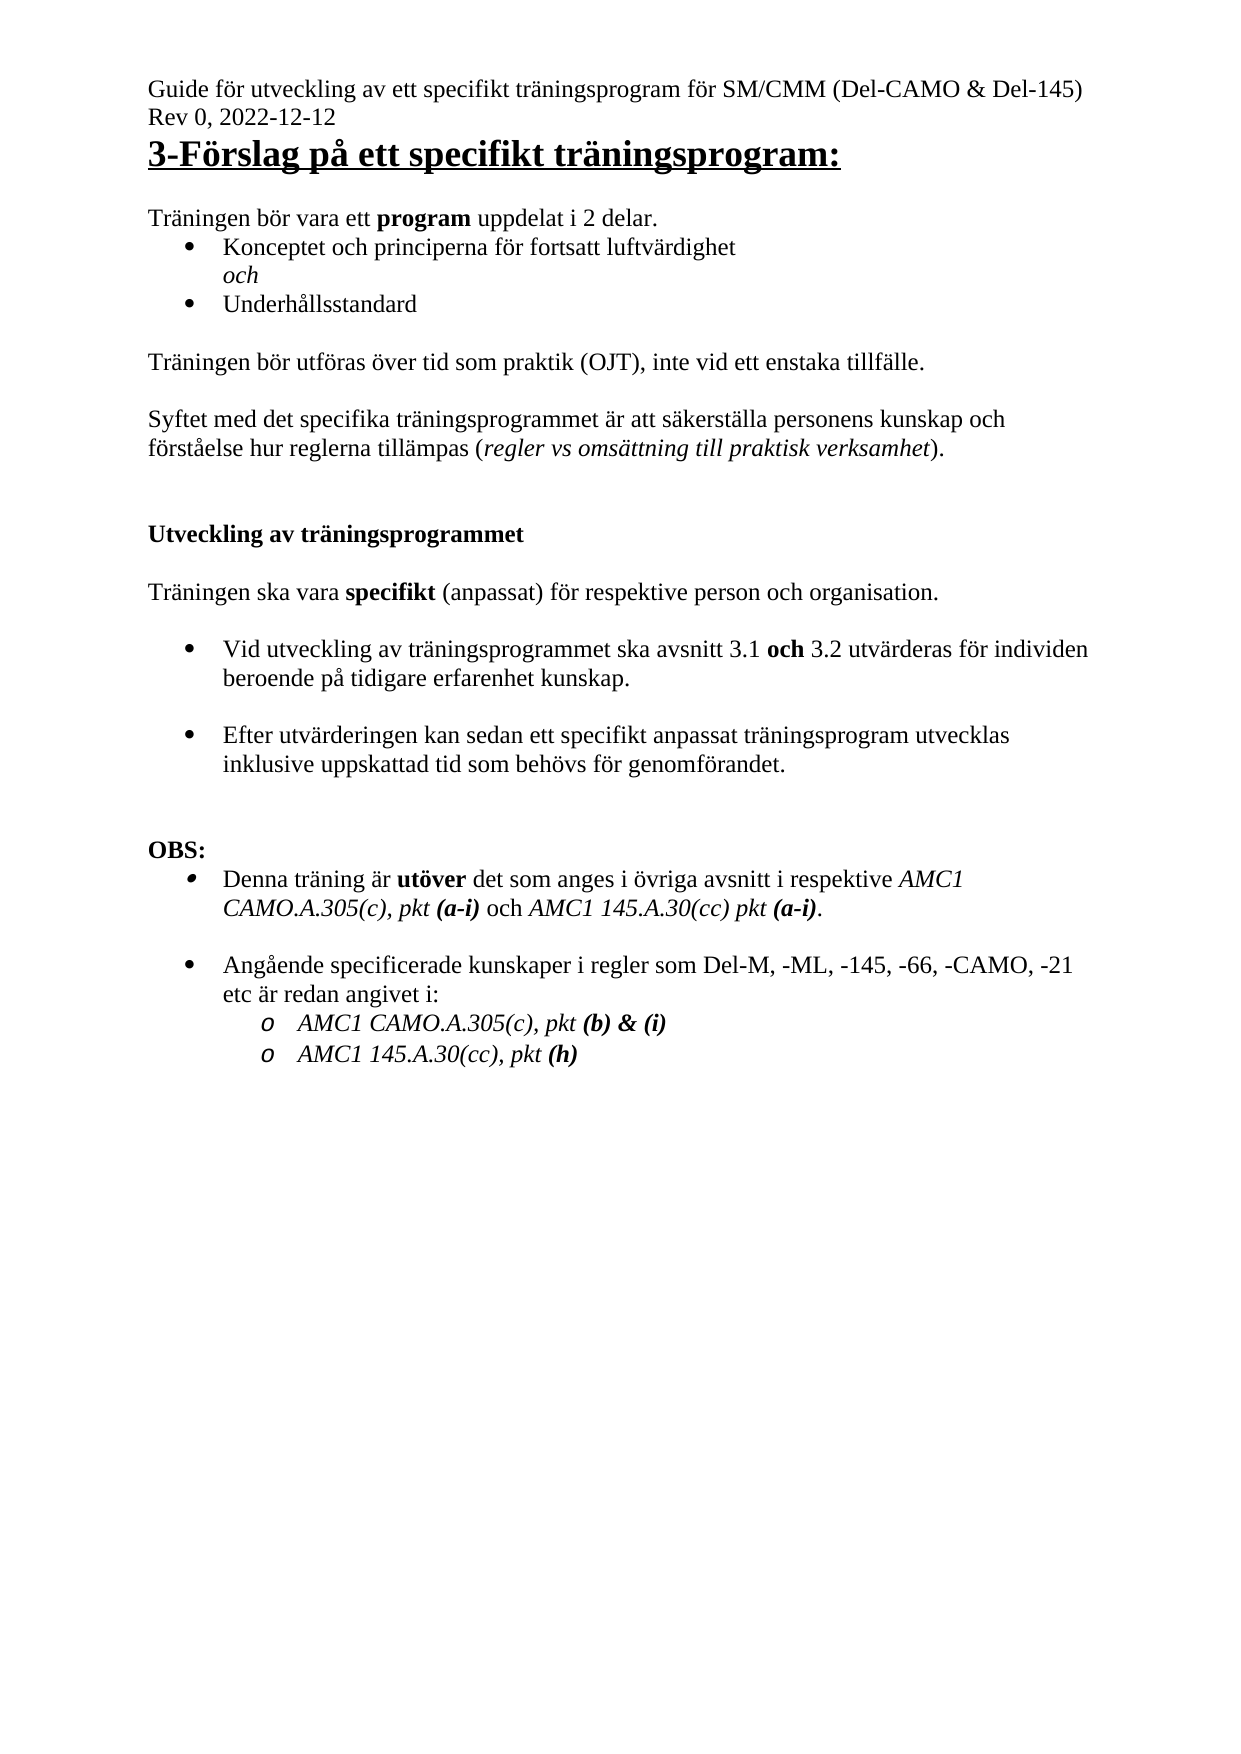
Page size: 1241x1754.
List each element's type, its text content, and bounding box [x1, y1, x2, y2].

list AMC1 CAMO.A.305(c), pkt (b) & (i) [260, 1008, 1093, 1039]
list Träningen ska vara specifikt (anpassat) för respektive person och organisation. [148, 577, 1093, 606]
list Angående specificerade kunskaper i regler som Del-M, -ML, -145, -66, -CAMO, -21 etc är redan angivet i: [185, 951, 1093, 1008]
text 3-Förslag på ett specifikt träningsprogram: [148, 131, 1093, 174]
list Utveckling av träningsprogrammet [148, 519, 1093, 548]
list Denna träning är utöver det som anges i övriga avsnitt i respektive AMC1 CAMO.A.305(c), pkt (a-i) och AMC1 145.A.30(cc) pkt (a-i). [185, 864, 1093, 922]
list Konceptet och principerna för fortsatt luftvärdighet och [185, 232, 1093, 289]
text OBS: [148, 836, 1093, 864]
list Efter utvärderingen kan sedan ett specifikt anpassat träningsprogram utvecklas inklusive uppskattad tid som behövs för genomförandet. [185, 721, 1093, 778]
list Vid utveckling av träningsprogrammet ska avsnitt 3.1 och 3.2 utvärderas för individen beroende på tidigare erfarenhet kunskap. [185, 634, 1093, 692]
list AMC1 145.A.30(cc), pkt (h) [260, 1039, 1093, 1070]
list Träningen bör utföras över tid som praktik (OJT), inte vid ett enstaka tillfälle. [148, 347, 1093, 376]
list Underhållsstandard [185, 289, 1093, 318]
list Syftet med det specifika träningsprogrammet är att säkerställa personens kunskap och förståelse hur reglerna tillämpas (regler vs omsättning till praktisk verksamhet). [148, 404, 1093, 462]
list Träningen bör vara ett program uppdelat i 2 delar. [148, 203, 1093, 232]
